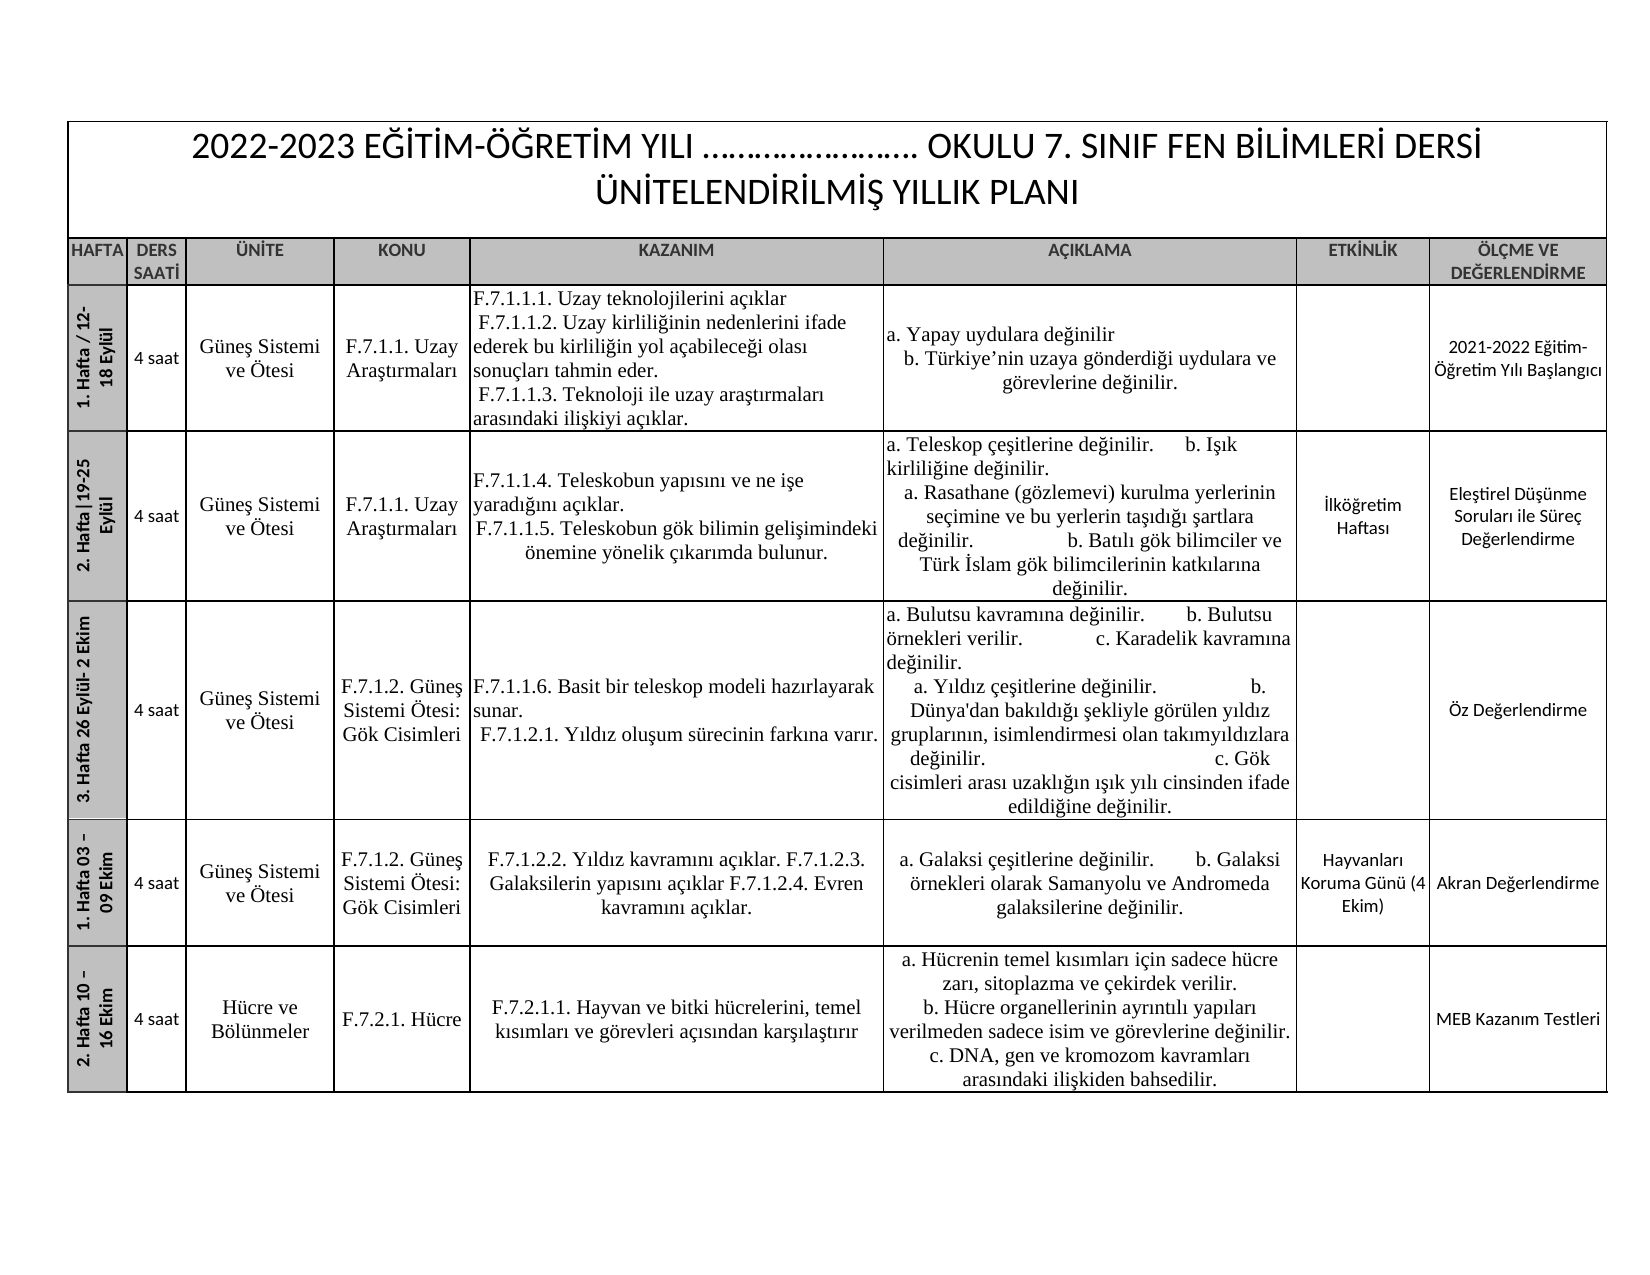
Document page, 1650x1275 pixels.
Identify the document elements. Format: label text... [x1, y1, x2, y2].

table_cell [1297, 286, 1429, 430]
table_cell 2021-2022 Eğitim-Öğretim Yılı Başlangıcı [1430, 286, 1606, 430]
table_cell Güneş Sistemi ve Ötesi [187, 602, 333, 818]
table_cell AÇIKLAMA [884, 239, 1296, 284]
table_cell İlköğretim Haftası [1297, 432, 1429, 600]
table_cell F.7.1.1.6. Basit bir teleskop modeli hazırlayarak sunar. F.7.1.2.1. Yıldız oluşum sürecinin farkına varır. [471, 602, 883, 818]
table_cell F.7.1.1. Uzay Araştırmaları [335, 432, 469, 600]
table_cell F.7.2.1. Hücre [335, 947, 469, 1091]
table_cell 3. Hafta 26 Eylül- 2 Ekim [69, 602, 126, 818]
table_cell Güneş Sistemi ve Ötesi [187, 820, 333, 945]
table_cell Hayvanları Koruma Günü (4 Ekim) [1297, 820, 1429, 945]
table_cell ÖLÇME VE DEĞERLENDİRME [1430, 239, 1606, 284]
table_cell a. Hücrenin temel kısımları için sadece hücre zarı, sitoplazma ve çekirdek verilir. b. Hücre organellerinin ayrıntılı yapıları verilmeden sadece isim ve görevlerine değinilir. c. DNA, gen ve kromozom kavramları arasındaki ilişkiden bahsedilir. [884, 947, 1296, 1091]
table_cell 4 saat [128, 286, 185, 430]
table_cell [1297, 602, 1429, 818]
table_cell F.7.1.1.4. Teleskobun yapısını ve ne işe yaradığını açıklar. F.7.1.1.5. Teleskobun gök bilimin gelişimindeki önemine yönelik çıkarımda bulunur. [471, 432, 883, 600]
table_cell 1. Hafta 03 – 09 Ekim [69, 820, 126, 945]
table_cell a. Yapay uydulara değinilir b. Türkiye’nin uzaya gönderdiği uydulara ve görevlerine değinilir. [884, 286, 1296, 430]
table_cell 4 saat [128, 432, 185, 600]
table_cell F.7.2.1.1. Hayvan ve bitki hücrelerini, temel kısımları ve görevleri açısından karşılaştırır [471, 947, 883, 1091]
table_cell Akran Değerlendirme [1430, 820, 1606, 945]
table_cell ÜNİTE [187, 239, 333, 284]
table_cell F.7.1.2. Güneş Sistemi Ötesi: Gök Cisimleri [335, 602, 469, 818]
table_cell 4 saat [128, 602, 185, 818]
table_cell a. Bulutsu kavramına değinilir. b. Bulutsu örnekleri verilir. c. Karadelik kavramına değinilir. a. Yıldız çeşitlerine değinilir. b. Dünya'dan bakıldığı şekliyle görülen yıldız gruplarının, isimlendirmesi olan takımyıldızlara değinilir. c. Gök cisimleri arası uzaklığın ışık yılı cinsinden ifade edildiğine değinilir. [884, 602, 1296, 818]
table_cell ETKİNLİK [1297, 239, 1429, 284]
table_cell [1297, 947, 1429, 1091]
table_cell F.7.1.1.1. Uzay teknolojilerini açıklar F.7.1.1.2. Uzay kirliliğinin nedenlerini ifade ederek bu kirliliğin yol açabileceği olası sonuçları tahmin eder. F.7.1.1.3. Teknoloji ile uzay araştırmaları arasındaki ilişkiyi açıklar. [471, 286, 883, 430]
table_cell Öz Değerlendirme [1430, 602, 1606, 818]
table_header 2022-2023 EĞİTİM-ÖĞRETİM YILI ……………………. OKULU 7. SINIF FEN BİLİMLERİ DERSİ ÜNİTELENDİRİLMİŞ YILLIK PLANI [69, 122, 1606, 237]
table_cell F.7.1.1. Uzay Araştırmaları [335, 286, 469, 430]
table_cell a. Galaksi çeşitlerine değinilir. b. Galaksi örnekleri olarak Samanyolu ve Andromeda galaksilerine değinilir. [884, 820, 1296, 945]
table_cell a. Teleskop çeşitlerine değinilir. b. Işık kirliliğine değinilir. a. Rasathane (gözlemevi) kurulma yerlerinin seçimine ve bu yerlerin taşıdığı şartlara değinilir. b. Batılı gök bilimciler ve Türk İslam gök bilimcilerinin katkılarına değinilir. [884, 432, 1296, 600]
table_cell 2. Hafta|19-25 Eylül [69, 432, 126, 600]
table_cell Güneş Sistemi ve Ötesi [187, 432, 333, 600]
table_cell 4 saat [128, 947, 185, 1091]
table_cell Hücre ve Bölünmeler [187, 947, 333, 1091]
table_cell 1. Hafta / 12-18 Eylül [69, 286, 126, 430]
table_cell 4 saat [128, 820, 185, 945]
table_cell Eleştirel Düşünme Soruları ile Süreç Değerlendirme [1430, 432, 1606, 600]
table_cell F.7.1.2. Güneş Sistemi Ötesi: Gök Cisimleri [335, 820, 469, 945]
table_cell Güneş Sistemi ve Ötesi [187, 286, 333, 430]
table_cell KONU [335, 239, 469, 284]
table_cell F.7.1.2.2. Yıldız kavramını açıklar. F.7.1.2.3. Galaksilerin yapısını açıklar F.7.1.2.4. Evren kavramını açıklar. [471, 820, 883, 945]
table_cell 2. Hafta 10 – 16 Ekim [69, 947, 126, 1091]
table_cell MEB Kazanım Testleri [1430, 947, 1606, 1091]
table_cell KAZANIM [471, 239, 883, 284]
table_cell HAFTA [69, 239, 126, 284]
table_cell DERS SAATİ [128, 239, 185, 284]
